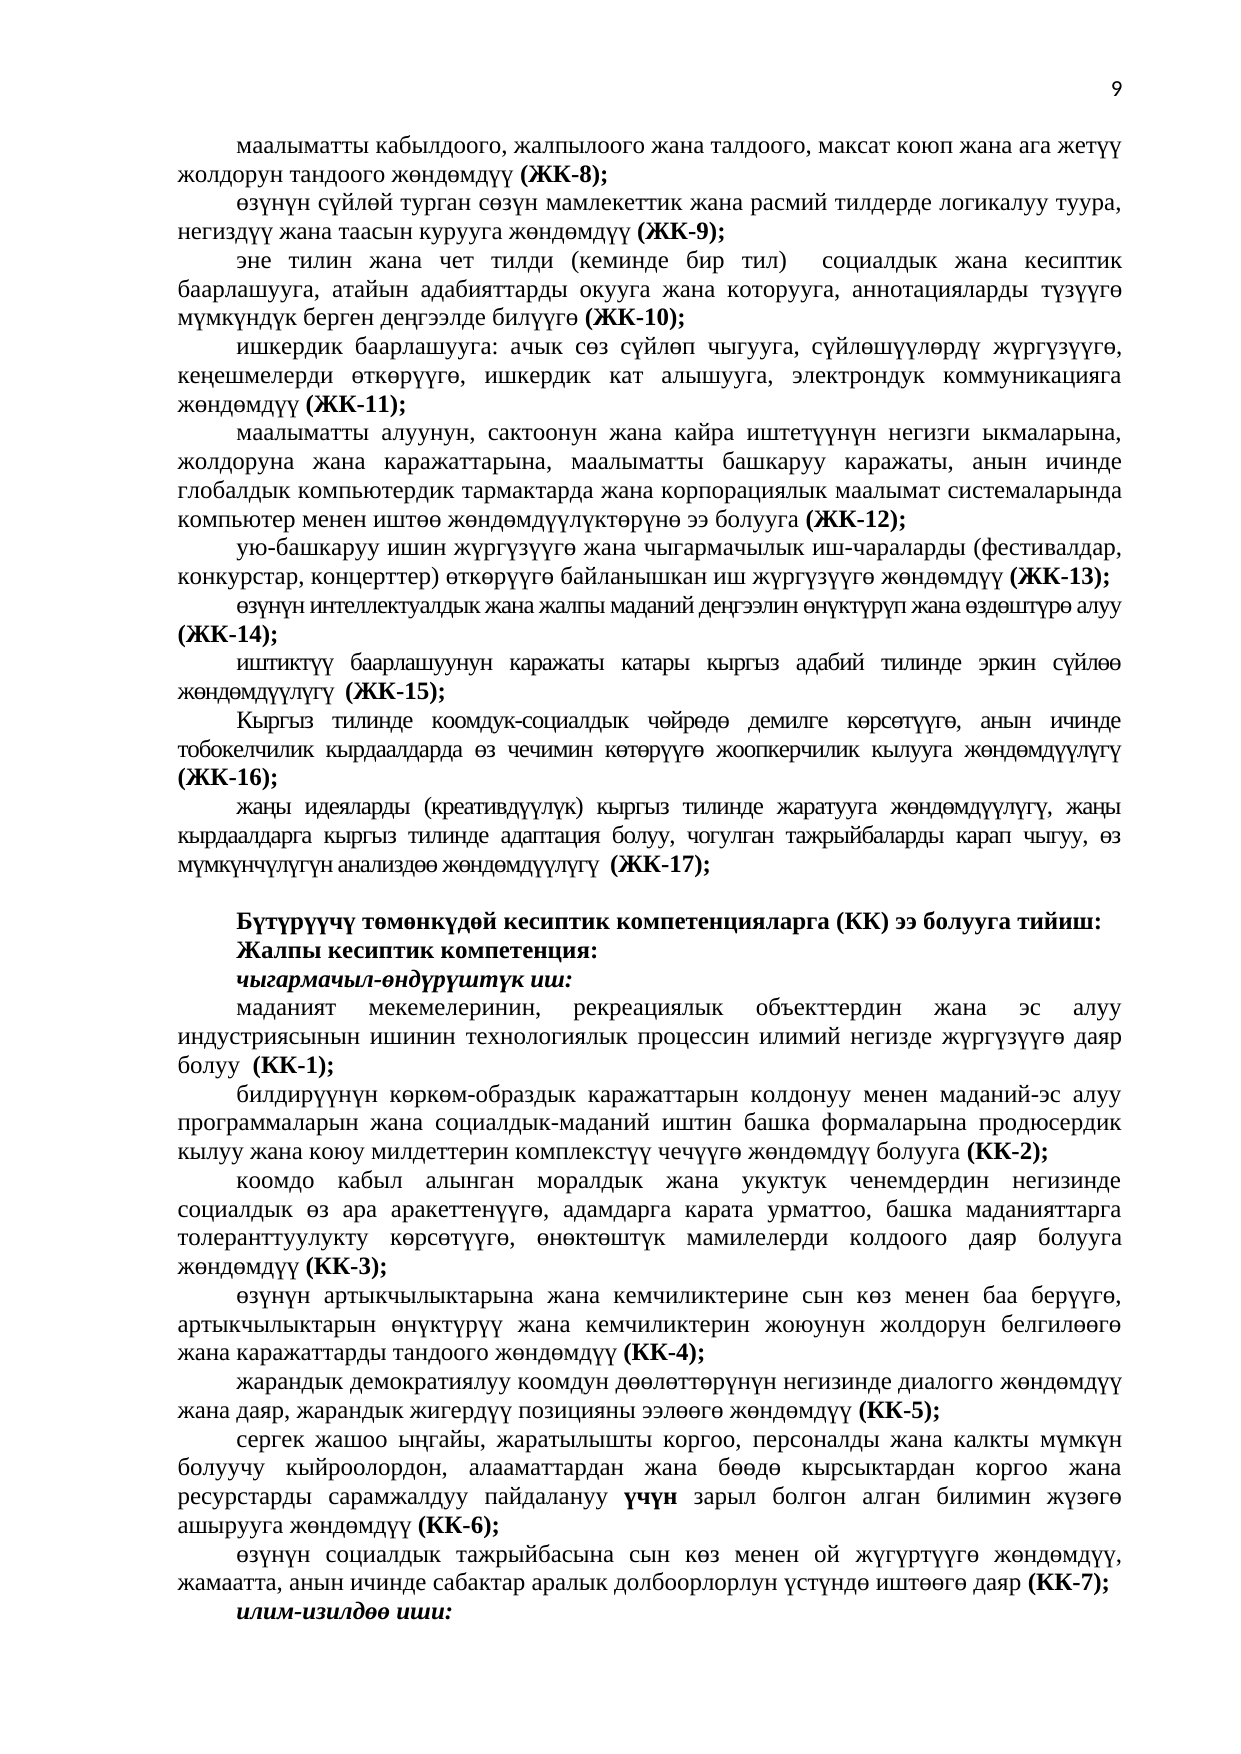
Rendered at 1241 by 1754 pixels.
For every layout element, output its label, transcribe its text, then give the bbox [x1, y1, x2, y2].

text жаңы идеяларды (креативдүүлүк) кыргыз тилинде жаратууга жөндөмдүүлүгү, жаңы кырдаалдарга кыргыз тилинде адаптация болуу, чогулган тажрыйбаларды карап чыгуу, өз мүмкүнчүлүгүн анализдөө жөндөмдүүлүгү (ЖК-17); [177, 791, 1122, 877]
text жарандык демократиялуу коомдун дөөлөттөрүнүн негизинде диалогго жөндөмдүү жана даяр, жарандык жигердүү позицияны ээлөөгө жөндөмдүү (КК-5); [177, 1366, 1122, 1424]
text Жалпы кесиптик компетенция: [177, 935, 440, 964]
text өзүнүн артыкчылыктарына жана кемчиликтерине сын көз менен баа берүүгө, артыкчылыктарын өнүктүрүү жана кемчиликтерин жоюунун жолдорун белгилөөгө жана каражаттарды тандоого жөндөмдүү (КК-4); [177, 1280, 1122, 1366]
text иштиктүү баарлашуунун каражаты катары кыргыз адабий тилинде эркин сүйлөө жөндөмдүүлүгү (ЖК-15); [177, 647, 1122, 705]
text өзүнүн сүйлөй турган сөзүн мамлекеттик жана расмий тилдерде логикалуу туура, негиздүү жана таасын курууга жөндөмдүү (ЖК-9); [177, 187, 1122, 245]
text ишкердик баарлашууга: ачык сөз сүйлөп чыгууга, сүйлөшүүлөрдү жүргүзүүгө, кеңешмелерди өткөрүүгө, ишкердик кат алышууга, электрондук коммуникацияга жөндөмдүү (ЖК-11); [177, 331, 1122, 417]
text Кыргыз тилинде коомдук-социалдык чөйрөдө демилге көрсөтүүгө, анын ичинде тобокелчилик кырдаалдарда өз чечимин көтөрүүгө жоопкерчилик кылууга жөндөмдүүлүгү (ЖК-16); [177, 705, 1122, 791]
text Бүтүрүүчү төмөнкүдөй кесиптик компетенцияларга (КК) ээ болууга тийиш: [177, 906, 616, 935]
text маалыматты кабылдоого, жалпылоого жана талдоого, максат коюп жана ага жетүү жолдорун тандоого жөндөмдүү (ЖК-8); [177, 130, 1122, 187]
text маданият мекемелеринин, рекреациялык объекттердин жана эс алуу индустриясынын ишинин технологиялык процессин илимий негизде жүргүзүүгө даяр болуу (КК-1); [177, 992, 1122, 1079]
text коомдо кабыл алынган моралдык жана укуктук ченемдердин негизинде социалдык өз ара аракеттенүүгө, адамдарга карата урматтоо, башка маданияттарга толеранттуулукту көрсөтүүгө, өнөктөштүк мамилелерди колдоого даяр болууга жөндөмдүү (КК-3); [177, 1165, 1122, 1280]
text өзүнүн интеллектуалдык жана жалпы маданий деңгээлин өнүктүрүп жана өздөштүрө алуу (ЖК-14); [177, 590, 1122, 647]
text билдирүүнүн көркөм-образдык каражаттарын колдонуу менен маданий-эс алуу программаларын жана социалдык-маданий иштин башка формаларына продюсердик кылуу жана коюу милдеттерин комплекстүү чечүүгө жөндөмдүү болууга (КК-2); [177, 1079, 1122, 1165]
text чыгармачыл-өндүрүштүк иш: [177, 964, 1122, 992]
text Жалпы кесиптик компетенция: [590, 935, 1122, 964]
text маалыматты алуунун, сактоонун жана кайра иштетүүнүн негизги ыкмаларына, жолдоруна жана каражаттарына, маалыматты башкаруу каражаты, анын ичинде глобалдык компьютердик тармактарда жана корпорациялык маалымат системаларында компьютер менен иштөө жөндөмдүүлүктөрүнө ээ болууга (ЖК-12); [177, 417, 1122, 532]
text эне тилин жана чет тилди (кеминде бир тил) социалдык жана кесиптик баарлашууга, атайын адабияттарды окууга жана которууга, аннотацияларды түзүүгө мүмкүндүк берген деңгээлде билүүгө (ЖК-10); [177, 245, 1122, 331]
text ую-башкаруу ишин жүргүзүүгө жана чыгармачылык иш-чараларды (фестивалдар, конкурстар, концерттер) өткөрүүгө байланышкан иш жүргүзүүгө жөндөмдүү (ЖК-13); [177, 532, 1122, 590]
text Бүтүрүүчү төмөнкүдөй кесиптик компетенцияларга (КК) ээ болууга тийиш: [766, 906, 1122, 935]
text илим-изилдөө иши: [177, 1596, 1122, 1625]
text сергек жашоо ыңгайы, жаратылышты коргоо, персоналды жана калкты мүмкүн болуучу кыйроолордон, алааматтардан жана бөөдө кырсыктардан коргоо жана ресурстарды сарамжалдуу пайдалануу үчүн зарыл болгон алган билимин жүзөгө ашырууга жөндөмдүү (КК-6); [177, 1424, 1122, 1539]
text өзүнүн социалдык тажрыйбасына сын көз менен ой жүгүртүүгө жөндөмдүү, жамаатта, анын ичинде сабактар аралык долбоорлорлун үстүндө иштөөгө даяр (КК-7); [177, 1539, 1122, 1596]
